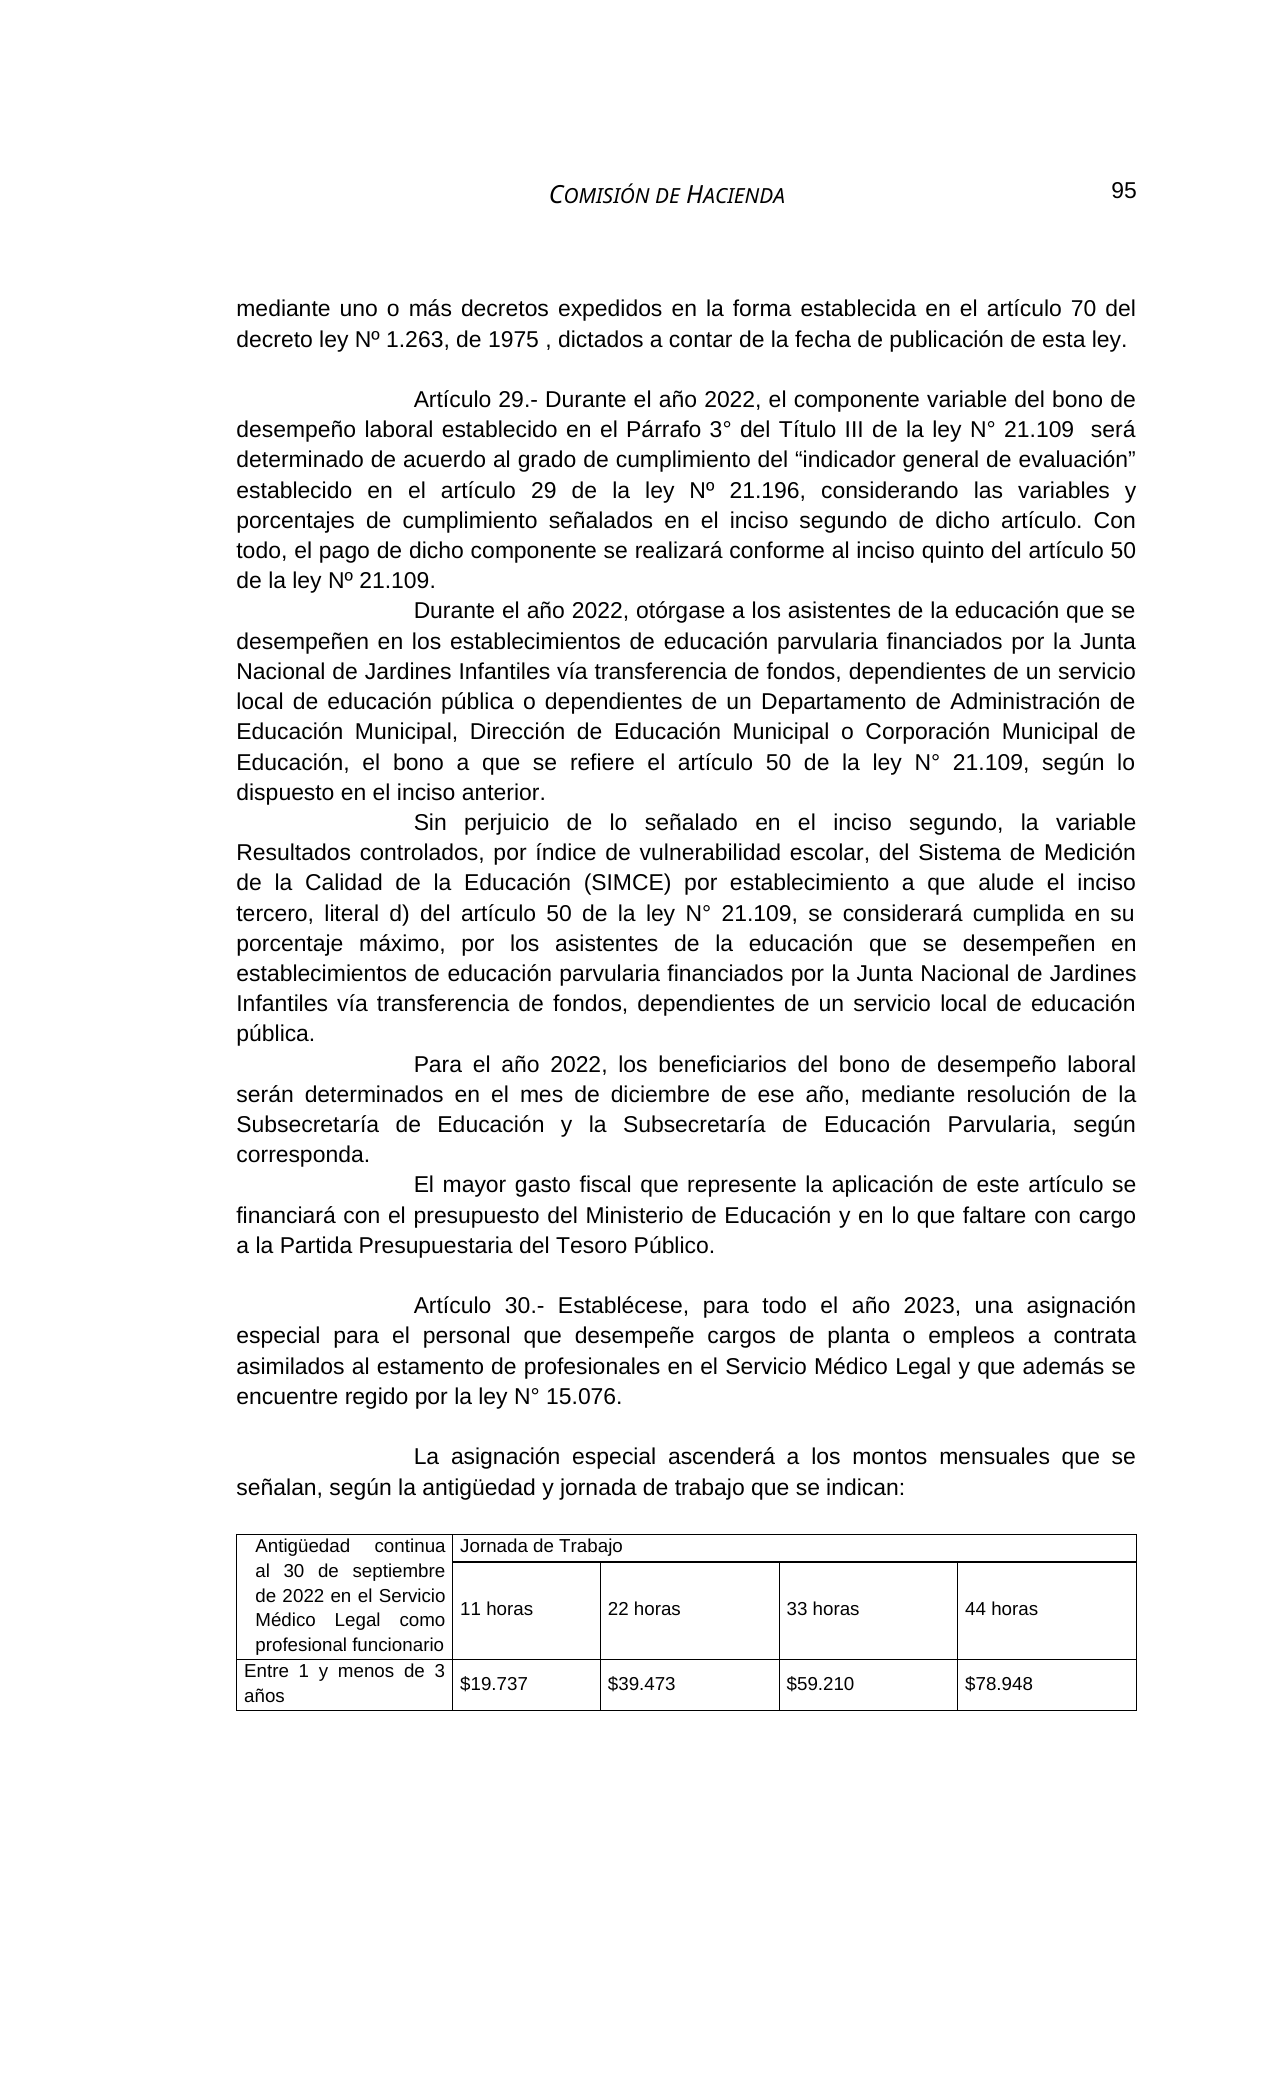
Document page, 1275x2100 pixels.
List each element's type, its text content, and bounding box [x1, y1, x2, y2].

text Artículo 29.- Durante el año 2022, el componente variable del bono de desempeño laboral establecido en el Párrafo 3° del Título III de la ley N° 21.109 será determinado de acuerdo al grado de cumplimiento del “indicador general de evaluación” establecido en el artículo 29 de la ley Nº 21.196, considerando las variables y porcentajes de cumplimiento señalados en el inciso segundo de dicho artículo. Con todo, el pago de dicho componente se realizará conforme al inciso quinto del artículo 50 de la ley Nº 21.109. [236, 386, 1137, 593]
table_header Antigüedad continua al 30 de septiembre de 2022 en el Servicio Médico Legal como profesional funcionario [237, 1535, 452, 1659]
text Artículo 30.- Establécese, para todo el año 2023, una asignación especial para el personal que desempeñe cargos de planta o empleos a contrata asimilados al estamento de profesionales en el Servicio Médico Legal y que además se encuentre regido por la ley N° 15.076. [236, 1292, 1137, 1409]
table_cell $59.210 [780, 1660, 957, 1710]
text Durante el año 2022, otórgase a los asistentes de la educación que se desempeñen en los establecimientos de educación parvularia financiados por la Junta Nacional de Jardines Infantiles vía transferencia de fondos, dependientes de un servicio local de educación pública o dependientes de un Departamento de Administración de Educación Municipal, Dirección de Educación Municipal o Corporación Municipal de Educación, el bono a que se refiere el artículo 50 de la ley N° 21.109, según lo dispuesto en el inciso anterior. [236, 597, 1137, 805]
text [236, 295, 1137, 352]
table_cell Entre 1 y menos de 3 años [237, 1660, 452, 1710]
table_cell $39.473 [601, 1660, 779, 1710]
text Para el año 2022, los beneficiarios del bono de desempeño laboral serán determinados en el mes de diciembre de ese año, mediante resolución de la Subsecretaría de Educación y la Subsecretaría de Educación Parvularia, según corresponda. [236, 1051, 1137, 1167]
table_header Jornada de Trabajo [453, 1535, 1136, 1561]
table_cell 22 horas [601, 1563, 779, 1659]
table_cell 11 horas [453, 1563, 600, 1659]
table_cell 33 horas [780, 1563, 957, 1659]
table_cell $78.948 [958, 1660, 1136, 1710]
text La asignación especial ascenderá a los montos mensuales que se señalan, según la antigüedad y jornada de trabajo que se indican: [236, 1443, 1137, 1500]
text El mayor gasto fiscal que represente la aplicación de este artículo se financiará con el presupuesto del Ministerio de Educación y en lo que faltare con cargo a la Partida Presupuestaria del Tesoro Público. [236, 1171, 1137, 1258]
text Sin perjuicio de lo señalado en el inciso segundo, la variable Resultados controlados, por índice de vulnerabilidad escolar, del Sistema de Medición de la Calidad de la Educación (SIMCE) por establecimiento a que alude el inciso tercero, literal d) del artículo 50 de la ley N° 21.109, se considerará cumplida en su porcentaje máximo, por los asistentes de la educación que se desempeñen en establecimientos de educación parvularia financiados por la Junta Nacional de Jardines Infantiles vía transferencia de fondos, dependientes de un servicio local de educación pública. [236, 809, 1137, 1047]
table_cell $19.737 [453, 1660, 600, 1710]
table_cell 44 horas [958, 1563, 1136, 1659]
